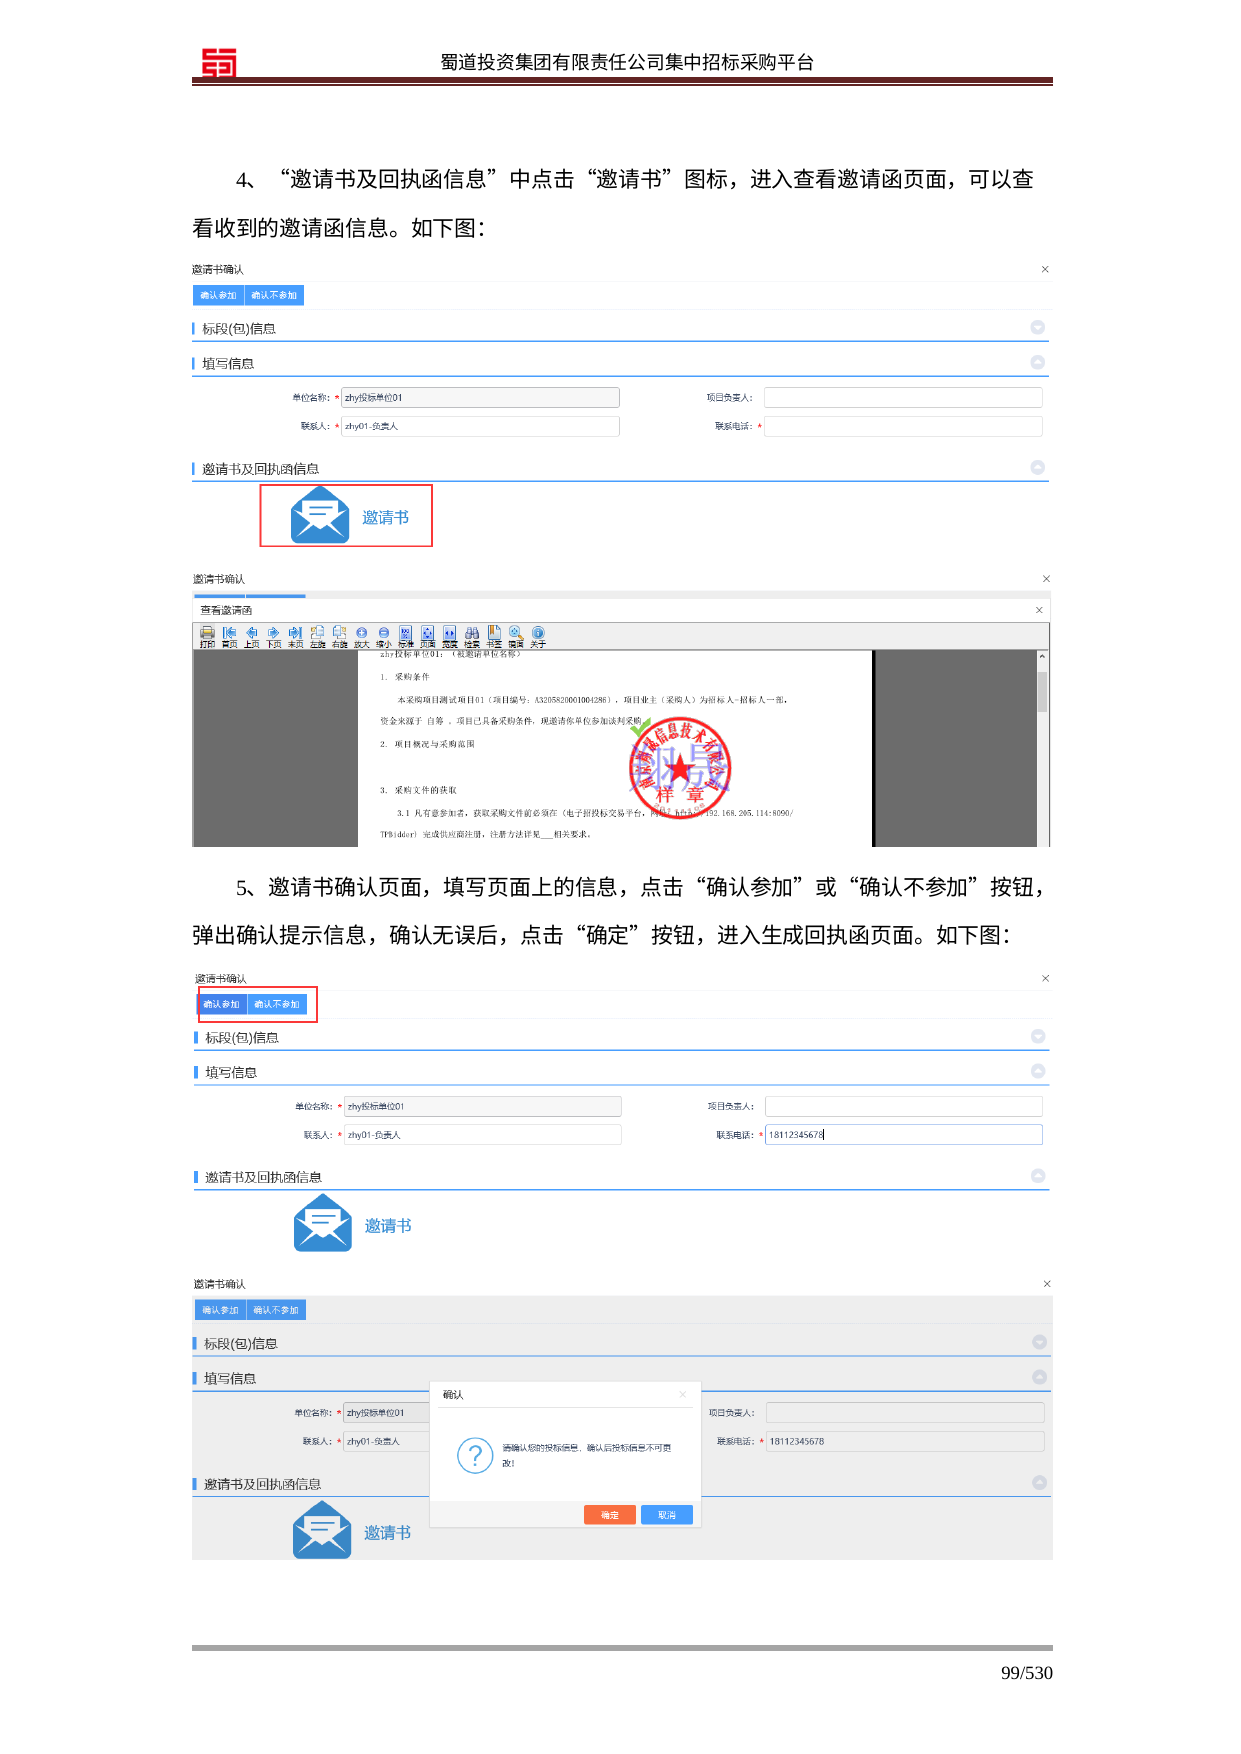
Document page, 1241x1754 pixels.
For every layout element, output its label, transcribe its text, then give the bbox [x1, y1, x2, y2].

picture [192, 574, 1052, 847]
picture [200, 47, 238, 77]
picture [192, 967, 1053, 1258]
text 5、邀请书确认页面，填写页面上的信息，点击“确认参加”或“确认不参加”按钮，弹出确认提示信息，确认无误后，点击“确定”按钮，进入生成回执函页面。如下图： [192, 869, 1053, 951]
text 4、“邀请书及回执函信息”中点击“邀请书”图标，进入查看邀请函页面，可以查看收到的邀请函信息。如下图： [192, 162, 1053, 243]
picture [192, 1276, 1053, 1560]
picture [192, 263, 1053, 547]
